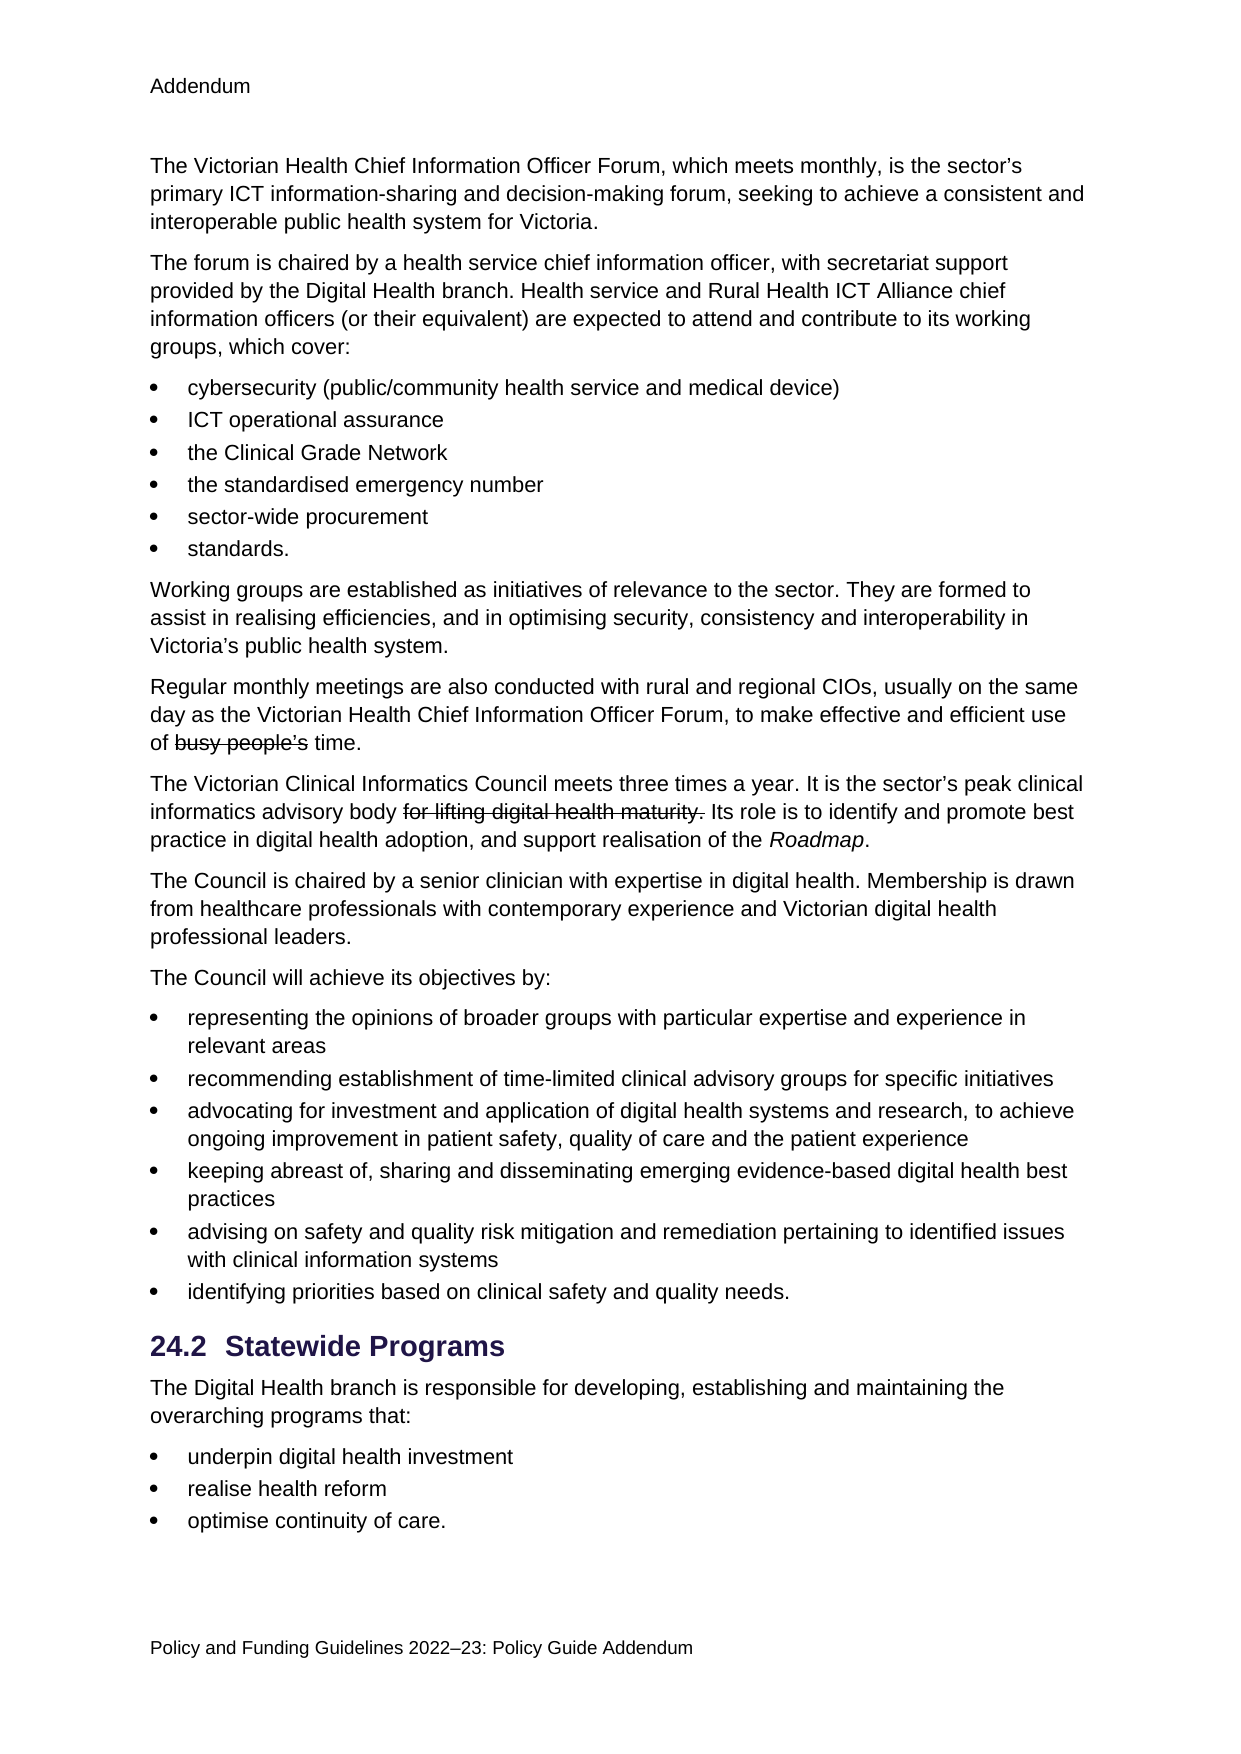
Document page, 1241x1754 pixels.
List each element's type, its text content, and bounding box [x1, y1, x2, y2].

text Working groups are established as initiatives of relevance to the sector. They are formed to assist in realising efficiencies, and in optimising security, consistency and interoperability in Victoria’s public health system. [150, 574, 1090, 658]
text advising on safety and quality risk mitigation and remediation pertaining to identified issues with clinical information systems [150, 1216, 1090, 1272]
text the Clinical Grade Network [150, 436, 1090, 464]
text standards. [150, 533, 1090, 561]
text The Digital Health branch is responsible for developing, establishing and maintaining the overarching programs that: [150, 1372, 1090, 1428]
text optimise continuity of care. [150, 1505, 1090, 1533]
text The Council is chaired by a senior clinician with expertise in digital health. Membership is drawn from healthcare professionals with contemporary experience and Victorian digital health professional leaders. [150, 864, 1090, 949]
text The Council will achieve its objectives by: [150, 961, 1090, 989]
text realise health reform [150, 1473, 1090, 1501]
text sector-wide procurement [150, 501, 1090, 529]
text keeping abreast of, sharing and disseminating emerging evidence-based digital health best practices [150, 1155, 1090, 1211]
text recommending establishment of time-limited clinical advisory groups for specific initiatives [150, 1062, 1090, 1091]
text The forum is chaired by a health service chief information officer, with secretariat support provided by the Digital Health branch. Health service and Rural Health ICT Alliance chief information officers (or their equivalent) are expected to attend and contribute to its working groups, which cover: [150, 247, 1090, 359]
text The Victorian Health Chief Information Officer Forum, which meets monthly, is the sector’s primary ICT information-sharing and decision-making forum, seeking to achieve a consistent and interoperable public health system for Victoria. [150, 150, 1090, 234]
subtitle Statewide Programs [150, 1329, 1096, 1363]
text The Victorian Clinical Informatics Council meets three times a year. It is the sector’s peak clinical informatics advisory body for lifting digital health maturity. Its role is to identify and promote best practice in digital health adoption, and support realisation of the Roadmap. [150, 768, 1090, 852]
text the standardised emergency number [150, 469, 1090, 497]
text identifying priorities based on clinical safety and quality needs. [150, 1276, 1090, 1304]
text cybersecurity (public/community health service and medical device) [150, 372, 1090, 400]
text underpin digital health investment [150, 1441, 1090, 1469]
text ICT operational assurance [150, 404, 1090, 432]
text advocating for investment and application of digital health systems and research, to achieve ongoing improvement in patient safety, quality of care and the patient experience [150, 1095, 1090, 1151]
text Regular monthly meetings are also conducted with rural and regional CIOs, usually on the same day as the Victorian Health Chief Information Officer Forum, to make effective and efficient use of busy people’s time. [150, 671, 1090, 755]
text representing the opinions of broader groups with particular expertise and experience in relevant areas [150, 1002, 1090, 1058]
